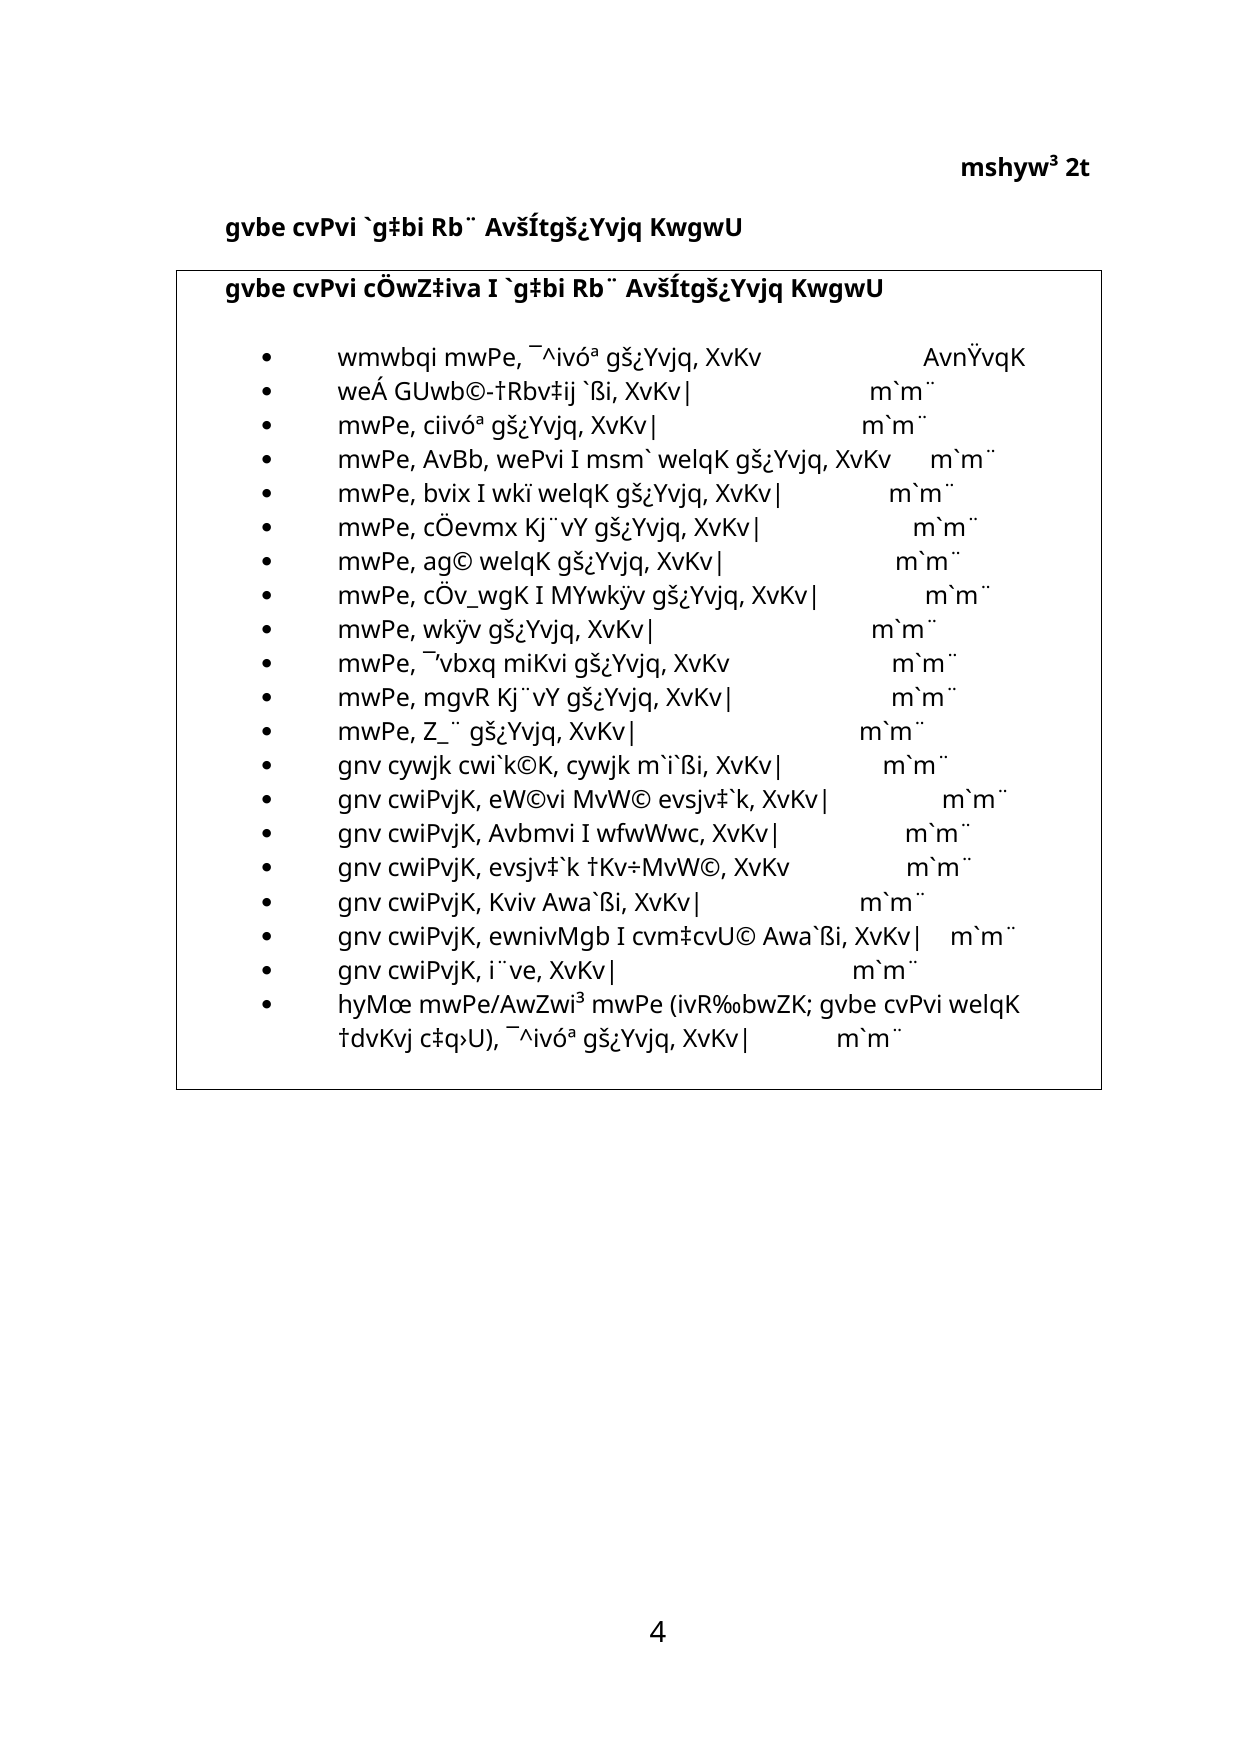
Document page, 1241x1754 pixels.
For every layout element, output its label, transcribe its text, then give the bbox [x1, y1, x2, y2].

table_header gvbe cvPvi cÖwZ‡iva I `g‡bi Rb¨ AvšÍtgš¿Yvjq KwgwU wmwbqi mwPe, ¯^ivóª gš¿Yvjq, XvKv AvnŸvqK weÁ GUwb©-†Rbv‡ij `ßi, XvKv| m`m¨ mwPe, ciivóª gš¿Yvjq, XvKv| m`m¨ mwPe, AvBb, wePvi I msm` welqK gš¿Yvjq, XvKv m`m¨ mwPe, bvix I wkï welqK gš¿Yvjq, XvKv| m`m¨ mwPe, cÖevmx Kj¨vY gš¿Yvjq, XvKv| m`m¨ mwPe, ag© welqK gš¿Yvjq, XvKv| m`m¨ mwPe, cÖv_wgK I MYwkÿv gš¿Yvjq, XvKv| m`m¨ mwPe, wkÿv gš¿Yvjq, XvKv| m`m¨ mwPe, ¯’vbxq miKvi gš¿Yvjq, XvKv m`m¨ mwPe, mgvR Kj¨vY gš¿Yvjq, XvKv| m`m¨ mwPe, Z_¨ gš¿Yvjq, XvKv| m`m¨ gnv cywjk cwi`k©K, cywjk m`i`ßi, XvKv| m`m¨ gnv cwiPvjK, eW©vi MvW© evsjv‡`k, XvKv| m`m¨ gnv cwiPvjK, Avbmvi I wfwWwc, XvKv| m`m¨ gnv cwiPvjK, evsjv‡`k †Kv÷MvW©, XvKv m`m¨ gnv cwiPvjK, Kviv Awa`ßi, XvKv| m`m¨ gnv cwiPvjK, ewnivMgb I cvm‡cvU© Awa`ßi, XvKv| m`m¨ gnv cwiPvjK, i¨ve, XvKv| m`m¨ hyMœ mwPe/AwZwi³ mwPe (ivR‰bwZK; gvbe cvPvi welqK †dvKvj c‡q›U), ¯^ivóª gš¿Yvjq, XvKv| m`m¨ [177, 271, 1101, 1088]
text gvbe cvPvi `g‡bi Rb¨ AvšÍtgš¿Yvjq KwgwU [225, 210, 1090, 244]
text mshyw³ 2t [225, 150, 1090, 184]
